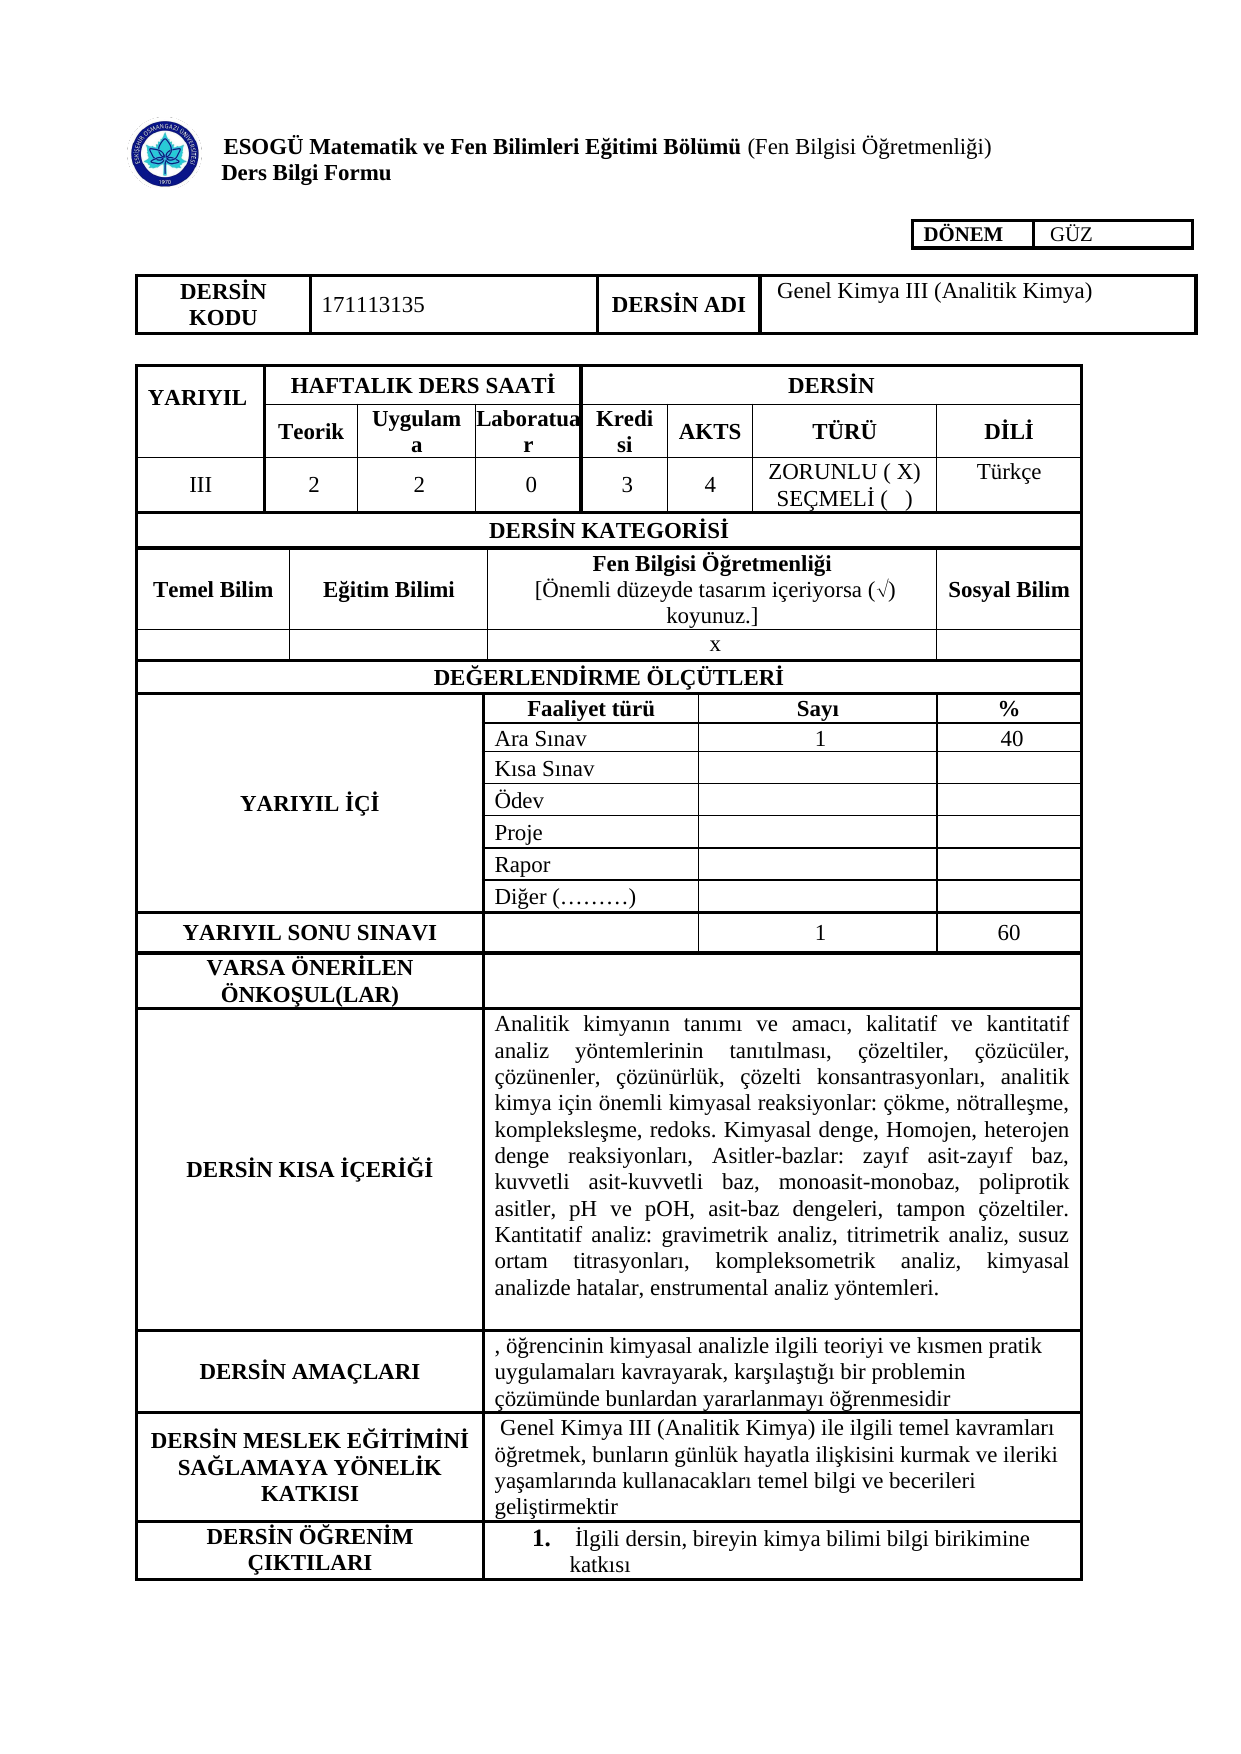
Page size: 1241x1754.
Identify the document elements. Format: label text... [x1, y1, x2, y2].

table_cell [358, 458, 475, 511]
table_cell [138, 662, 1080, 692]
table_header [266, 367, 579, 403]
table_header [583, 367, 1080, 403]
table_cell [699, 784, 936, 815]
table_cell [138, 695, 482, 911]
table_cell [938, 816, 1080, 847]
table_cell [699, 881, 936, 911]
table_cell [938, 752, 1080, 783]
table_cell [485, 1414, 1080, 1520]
picture [123, 115, 204, 187]
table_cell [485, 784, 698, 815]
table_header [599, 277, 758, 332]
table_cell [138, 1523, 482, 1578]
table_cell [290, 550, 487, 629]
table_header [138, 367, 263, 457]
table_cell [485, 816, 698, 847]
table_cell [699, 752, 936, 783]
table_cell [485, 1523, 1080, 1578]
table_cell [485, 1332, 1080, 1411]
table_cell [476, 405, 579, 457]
text ESOGÜ Matematik ve Fen Bilimleri Eğitimi Bölümü (Fen Bilgisi Öğretmenliği) [199, 133, 1093, 159]
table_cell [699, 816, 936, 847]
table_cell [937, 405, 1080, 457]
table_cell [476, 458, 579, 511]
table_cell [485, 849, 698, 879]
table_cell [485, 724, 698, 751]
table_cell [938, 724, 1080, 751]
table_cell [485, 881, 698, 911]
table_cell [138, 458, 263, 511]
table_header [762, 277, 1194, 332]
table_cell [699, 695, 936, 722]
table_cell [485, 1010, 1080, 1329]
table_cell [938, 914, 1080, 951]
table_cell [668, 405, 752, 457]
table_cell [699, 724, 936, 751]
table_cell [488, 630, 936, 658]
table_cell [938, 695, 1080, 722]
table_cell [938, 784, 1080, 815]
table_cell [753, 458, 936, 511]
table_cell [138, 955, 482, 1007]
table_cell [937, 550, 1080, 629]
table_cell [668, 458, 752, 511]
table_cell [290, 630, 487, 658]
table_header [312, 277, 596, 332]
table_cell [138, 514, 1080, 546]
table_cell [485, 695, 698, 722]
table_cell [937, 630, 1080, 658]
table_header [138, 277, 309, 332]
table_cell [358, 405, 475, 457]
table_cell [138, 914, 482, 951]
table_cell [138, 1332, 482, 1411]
text Ders Bilgi Formu [185, 159, 1093, 186]
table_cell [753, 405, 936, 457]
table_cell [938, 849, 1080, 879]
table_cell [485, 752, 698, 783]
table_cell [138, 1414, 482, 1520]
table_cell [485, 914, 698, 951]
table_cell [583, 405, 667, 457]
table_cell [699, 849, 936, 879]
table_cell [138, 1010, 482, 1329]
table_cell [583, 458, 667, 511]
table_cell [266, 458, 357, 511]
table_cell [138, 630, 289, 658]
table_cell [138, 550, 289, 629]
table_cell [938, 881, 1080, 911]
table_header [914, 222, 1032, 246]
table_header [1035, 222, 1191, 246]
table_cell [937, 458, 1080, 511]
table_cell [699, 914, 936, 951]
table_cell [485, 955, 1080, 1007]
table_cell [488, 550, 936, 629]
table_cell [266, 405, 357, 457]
